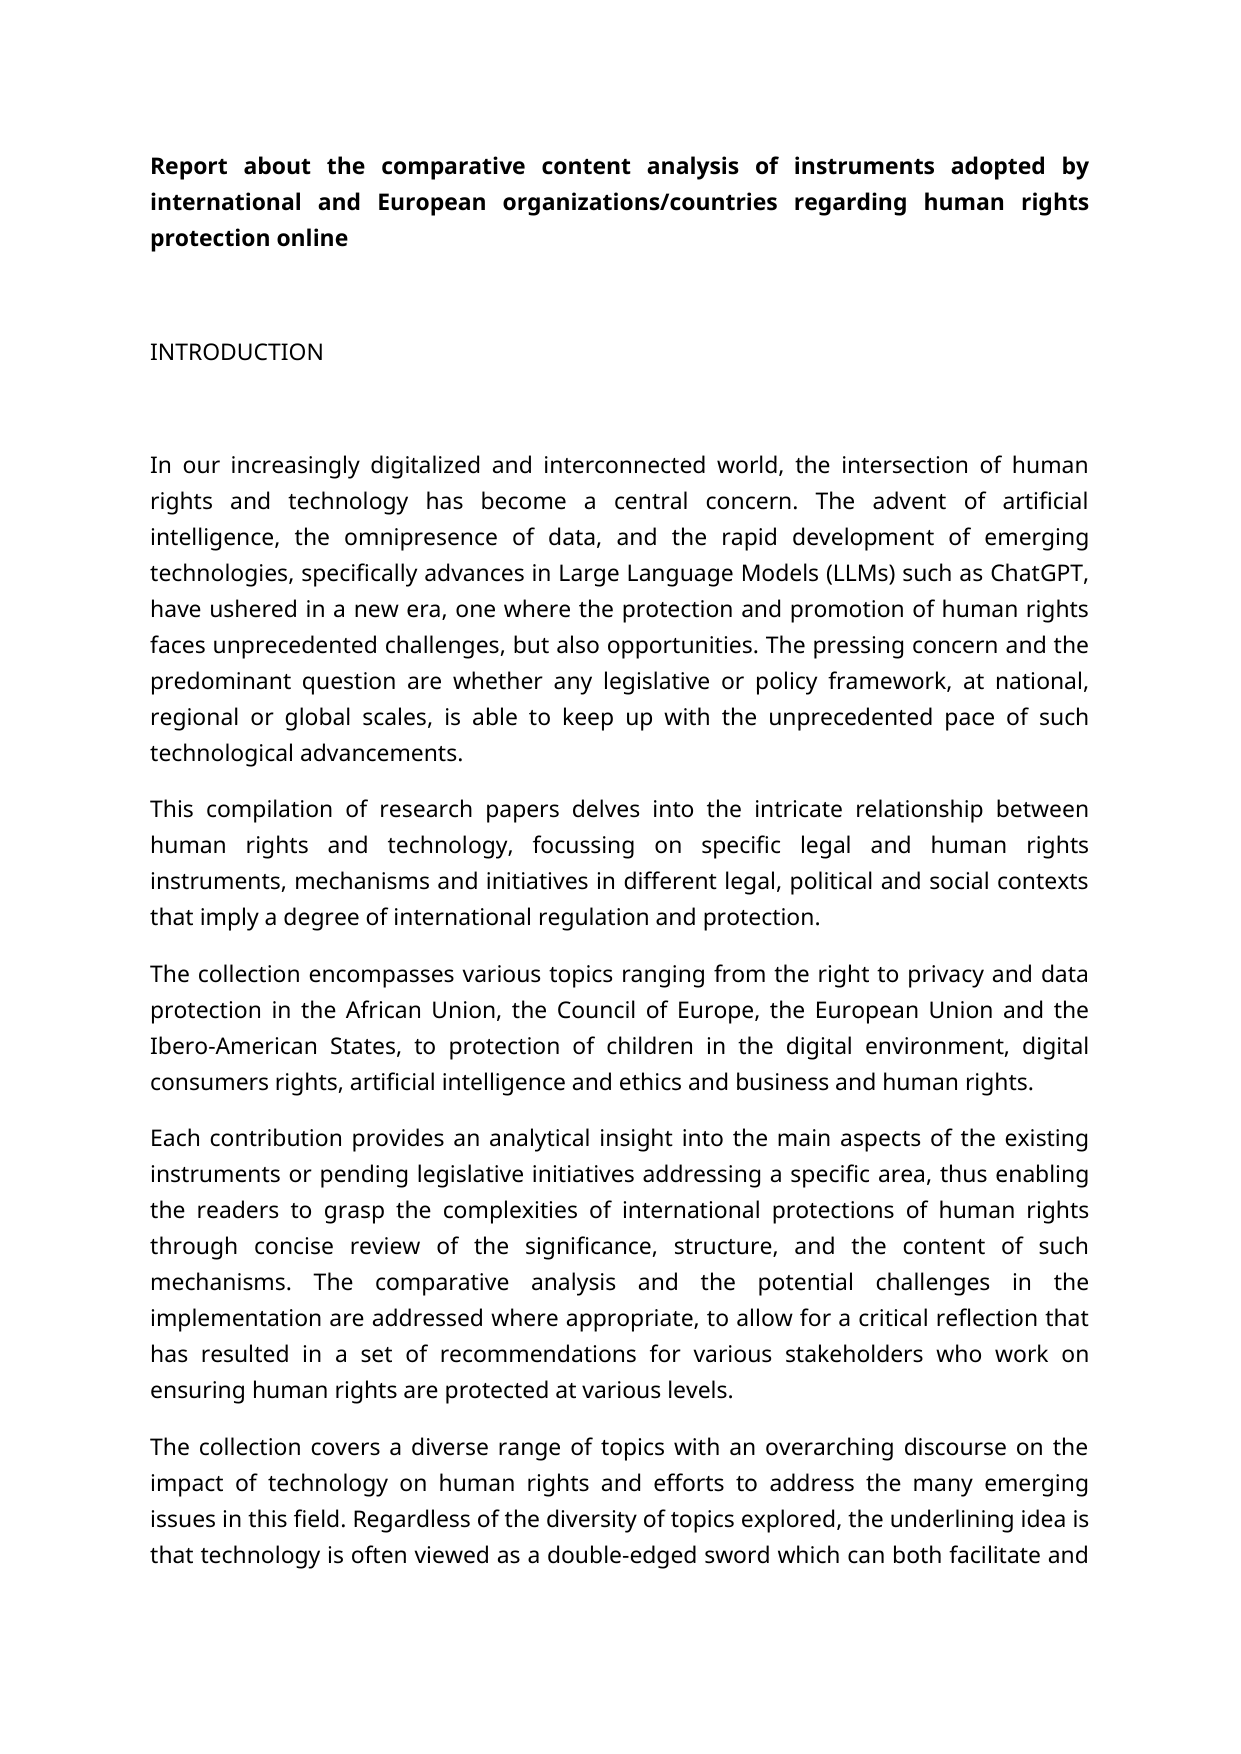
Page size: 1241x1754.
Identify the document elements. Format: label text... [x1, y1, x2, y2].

text The collection encompasses various topics ranging from the right to privacy and data protection in the African Union, the Council of Europe, the European Union and the Ibero-American States, to protection of children in the digital environment, digital consumers rights, artificial intelligence and ethics and business and human rights. [150, 958, 1090, 1097]
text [150, 1431, 1090, 1570]
text INTRODUCTION [150, 335, 1090, 367]
text In our increasingly digitalized and interconnected world, the intersection of human rights and technology has become a central concern. The advent of artificial intelligence, the omnipresence of data, and the rapid development of emerging technologies, specifically advances in Large Language Models (LLMs) such as ChatGPT, have ushered in a new era, one where the protection and promotion of human rights faces unprecedented challenges, but also opportunities. The pressing concern and the predominant question are whether any legislative or policy framework, at national, regional or global scales, is able to keep up with the unprecedented pace of such technological advancements. [150, 449, 1090, 768]
text This compilation of research papers delves into the intricate relationship between human rights and technology, focussing on specific legal and human rights instruments, mechanisms and initiatives in different legal, political and social contexts that imply a degree of international regulation and protection. [150, 793, 1090, 932]
text Report about the comparative content analysis of instruments adopted by international and European organizations/countries regarding human rights protection online [150, 150, 1090, 253]
text Each contribution provides an analytical insight into the main aspects of the existing instruments or pending legislative initiatives addressing a specific area, thus enabling the readers to grasp the complexities of international protections of human rights through concise review of the significance, structure, and the content of such mechanisms. The comparative analysis and the potential challenges in the implementation are addressed where appropriate, to allow for a critical reflection that has resulted in a set of recommendations for various stakeholders who work on ensuring human rights are protected at various levels. [150, 1122, 1090, 1405]
